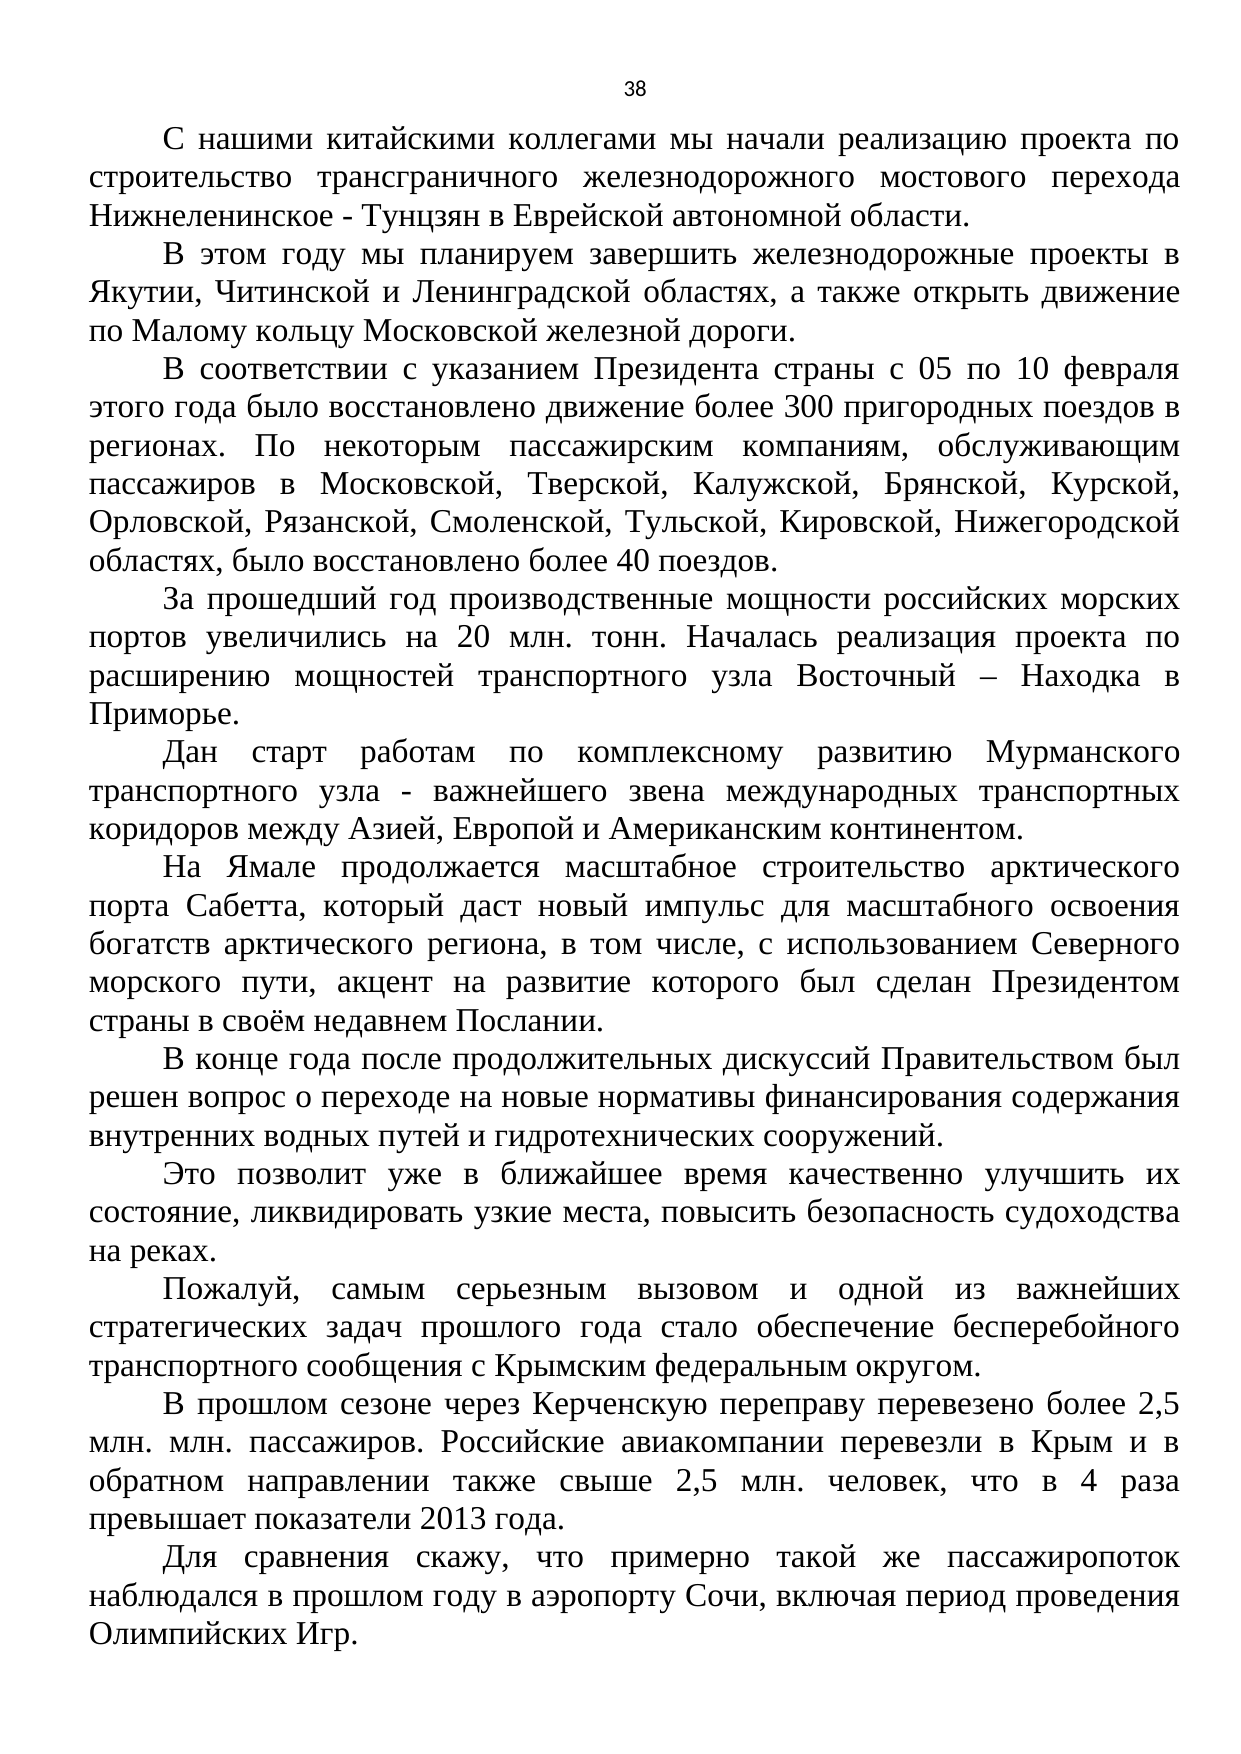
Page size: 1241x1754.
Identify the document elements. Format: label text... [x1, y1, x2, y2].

text На Ямале продолжается масштабное строительство арктического порта Сабетта, который даст новый импульс для масштабного освоения богатств арктического региона, в том числе, с использованием Северного морского пути, акцент на развитие которого был сделан Президентом страны в своём недавнем Послании. [89, 846, 1181, 1038]
text Для сравнения скажу, что примерно такой же пассажиропоток наблюдался в прошлом году в аэропорту Сочи, включая период проведения Олимпийских Игр. [89, 1536, 1181, 1651]
text В прошлом сезоне через Керченскую переправу перевезено более 2,5 млн. млн. пассажиров. Российские авиакомпании перевезли в Крым и в обратном направлении также свыше 2,5 млн. человек, что в 4 раза превышает показатели 2013 года. [89, 1383, 1181, 1536]
text В этом году мы планируем завершить железнодорожные проекты в Якутии, Читинской и Ленинградской областях, а также открыть движение по Малому кольцу Московской железной дороги. [89, 233, 1181, 348]
text Это позволит уже в ближайшее время качественно улучшить их состояние, ликвидировать узкие места, повысить безопасность судоходства на реках. [89, 1153, 1181, 1268]
text В конце года после продолжительных дискуссий Правительством был решен вопрос о переходе на новые нормативы финансирования содержания внутренних водных путей и гидротехнических сооружений. [89, 1038, 1181, 1153]
text С нашими китайскими коллегами мы начали реализацию проекта по строительство трансграничного железнодорожного мостового перехода Нижнеленинское - Тунцзян в Еврейской автономной области. [89, 118, 1181, 233]
text Пожалуй, самым серьезным вызовом и одной из важнейших стратегических задач прошлого года стало обеспечение бесперебойного транспортного сообщения с Крымским федеральным округом. [89, 1268, 1181, 1383]
text Дан старт работам по комплексному развитию Мурманского транспортного узла - важнейшего звена международных транспортных коридоров между Азией, Европой и Американским континентом. [89, 731, 1181, 846]
text В соответствии с указанием Президента страны с 05 по 10 февраля этого года было восстановлено движение более 300 пригородных поездов в регионах. По некоторым пассажирским компаниям, обслуживающим пассажиров в Московской, Тверской, Калужской, Брянской, Курской, Орловской, Рязанской, Смоленской, Тульской, Кировской, Нижегородской областях, было восстановлено более 40 поездов. [89, 348, 1181, 578]
text За прошедший год производственные мощности российских морских портов увеличились на 20 млн. тонн. Началась реализация проекта по расширению мощностей транспортного узла Восточный – Находка в Приморье. [89, 578, 1181, 731]
